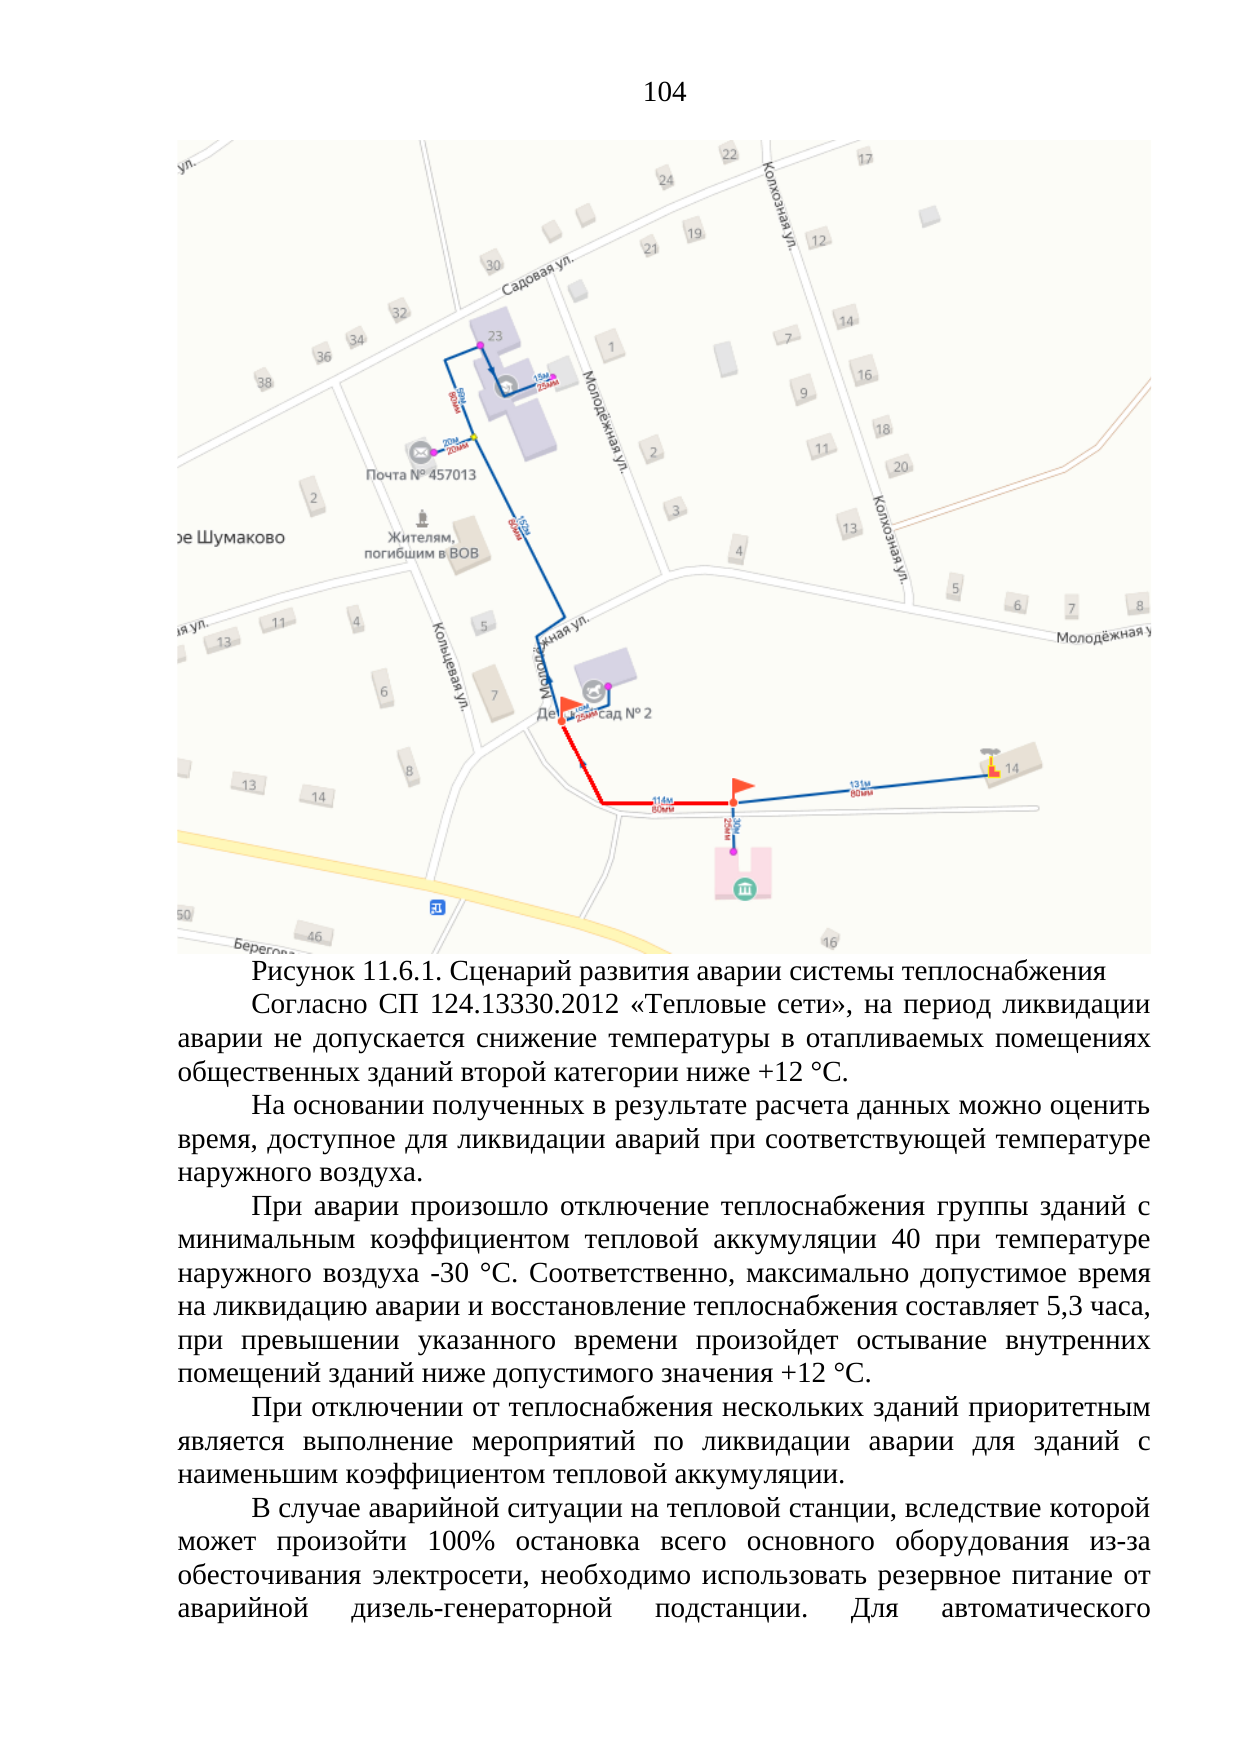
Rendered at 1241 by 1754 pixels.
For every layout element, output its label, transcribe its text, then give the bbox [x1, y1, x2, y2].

picture [177, 140, 1152, 954]
text На основании полученных в результате расчета данных можно оценить время, доступное для ликвидации аварий при соответствующей температуре наружного воздуха. [177, 1087, 1152, 1188]
text При отключении от теплоснабжения нескольких зданий приоритетным является выполнение мероприятий по ликвидации аварии для зданий с наименьшим коэффициентом тепловой аккумуляции. [177, 1389, 1152, 1490]
text При аварии произошло отключение теплоснабжения группы зданий с минимальным коэффициентом тепловой аккумуляции 40 при температуре наружного воздуха -30 °C. Соответственно, максимально допустимое время на ликвидацию аварии и восстановление теплоснабжения составляет 5,3 часа, при превышении указанного времени произойдет остывание внутренних помещений зданий ниже допустимого значения +12 °C. [177, 1188, 1152, 1389]
text Рисунок 11.6.1. Сценарий развития аварии системы теплоснабжения [177, 954, 1152, 987]
text Согласно СП 124.13330.2012 «Тепловые сети», на период ликвидации аварии не допускается снижение температуры в отапливаемых помещениях общественных зданий второй категории ниже +12 °С. [177, 987, 1152, 1087]
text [177, 1490, 1152, 1624]
